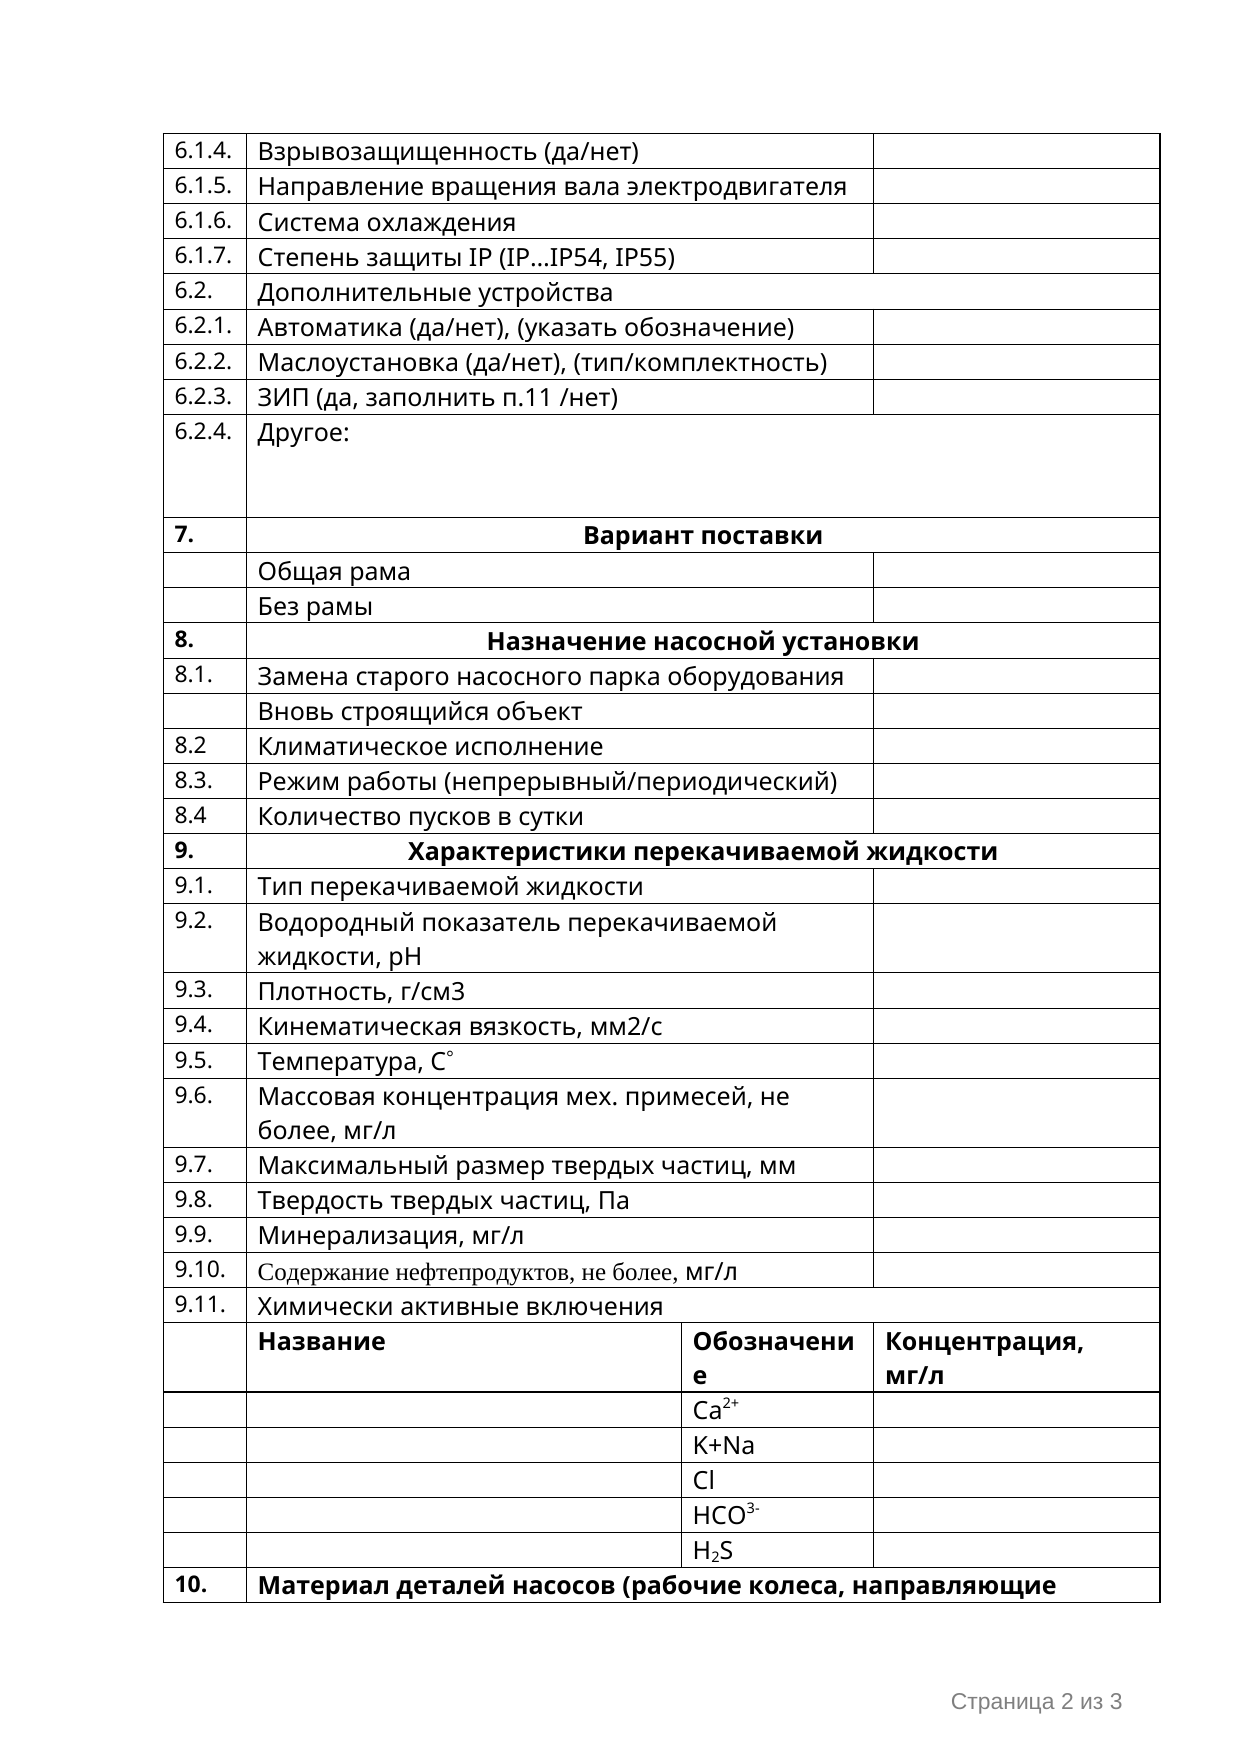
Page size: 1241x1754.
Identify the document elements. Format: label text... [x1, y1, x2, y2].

table_cell Система охлаждения [247, 204, 873, 238]
table_cell 9.7. [164, 1148, 246, 1182]
table_cell Кинематическая вязкость, мм2/с [247, 1009, 873, 1042]
table_cell Концентрация, мг/л [874, 1323, 1159, 1391]
table_cell Температура, С [247, 1044, 873, 1078]
table_cell [874, 973, 1159, 1007]
table_cell [164, 588, 246, 622]
table_cell [247, 1498, 681, 1532]
table_cell 6.2.1. [164, 310, 246, 343]
table_cell [874, 1533, 1159, 1567]
table_cell Замена старого насосного парка оборудования [247, 659, 873, 692]
table_cell 7. [164, 518, 246, 552]
table_cell 6.2.3. [164, 380, 246, 414]
table_cell [164, 553, 246, 587]
table_cell 8.4 [164, 799, 246, 833]
table_cell ЗИП (да, заполнить п.11 /нет) [247, 380, 873, 414]
table_cell [247, 1428, 681, 1462]
table_cell [874, 1009, 1159, 1042]
table_cell 9.5. [164, 1044, 246, 1078]
table_cell [164, 1323, 246, 1391]
table_cell [874, 1498, 1159, 1532]
table_cell Назначение насосной установки [247, 623, 1159, 657]
table_cell [874, 204, 1159, 238]
table_cell Вновь строящийся объект [247, 694, 873, 728]
table_cell [874, 553, 1159, 587]
table_cell 6.1.7. [164, 239, 246, 273]
table_cell Направление вращения вала электродвигателя [247, 169, 873, 203]
table_cell Маслоустановка (да/нет), (тип/комплектность) [247, 345, 873, 379]
table_cell [874, 345, 1159, 379]
table_cell Климатическое исполнение [247, 729, 873, 763]
table_cell Автоматика (да/нет), (указать обозначение) [247, 310, 873, 343]
table_cell [874, 134, 1159, 168]
table_cell [874, 1253, 1159, 1287]
table_cell 9.6. [164, 1079, 246, 1147]
table_cell [874, 588, 1159, 622]
table_cell 9.2. [164, 904, 246, 972]
table_cell Плотность, г/см3 [247, 973, 873, 1007]
table_cell H2S [682, 1533, 873, 1567]
table_cell [874, 764, 1159, 798]
table_cell [164, 694, 246, 728]
table_cell [874, 380, 1159, 414]
table_cell [874, 869, 1159, 903]
table_cell Вариант поставки [247, 518, 1159, 552]
table_cell Взрывозащищенность (да/нет) [247, 134, 873, 168]
table_cell [247, 1393, 681, 1427]
table_cell 6.1.6. [164, 204, 246, 238]
table_cell Минерализация, мг/л [247, 1218, 873, 1252]
table_cell [874, 1428, 1159, 1462]
table_cell 8. [164, 623, 246, 657]
table_cell [874, 1044, 1159, 1078]
table_cell [874, 310, 1159, 343]
table_cell 9.3. [164, 973, 246, 1007]
table_cell Обозначение [682, 1323, 873, 1391]
table_cell Массовая концентрация мех. примесей, не более, мг/л [247, 1079, 873, 1147]
table_cell 9.11. [164, 1288, 246, 1322]
table_cell 8.3. [164, 764, 246, 798]
table_cell [874, 169, 1159, 203]
table_cell 6.1.4. [164, 134, 246, 168]
table_cell 6.1.5. [164, 169, 246, 203]
table_cell Твердость твердых частиц, Па [247, 1183, 873, 1217]
table_cell Тип перекачиваемой жидкости [247, 869, 873, 903]
table_cell [874, 1183, 1159, 1217]
table_cell [874, 1218, 1159, 1252]
table_cell HCO3- [682, 1498, 873, 1532]
table_cell 6.2.2. [164, 345, 246, 379]
table_cell 9.9. [164, 1218, 246, 1252]
table_cell 9. [164, 834, 246, 868]
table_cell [247, 1568, 1159, 1602]
table_cell [247, 1463, 681, 1497]
table_cell [164, 1498, 246, 1532]
table_cell [874, 694, 1159, 728]
table_cell 9.1. [164, 869, 246, 903]
table_cell [164, 1428, 246, 1462]
table_cell K+Na [682, 1428, 873, 1462]
table_cell 8.2 [164, 729, 246, 763]
table_cell [164, 1393, 246, 1427]
table_cell Водородный показатель перекачиваемой жидкости, рН [247, 904, 873, 972]
table_cell Режим работы (непрерывный/периодический) [247, 764, 873, 798]
table_cell 9.8. [164, 1183, 246, 1217]
table_cell [874, 239, 1159, 273]
table_cell [164, 1463, 246, 1497]
table_cell [874, 904, 1159, 972]
table_cell Дополнительные устройства [247, 274, 1159, 308]
table_cell Содержание нефтепродуктов, не более, мг/л [247, 1253, 873, 1287]
table_cell [874, 1463, 1159, 1497]
table_cell 6.2. [164, 274, 246, 308]
table_cell 10. [164, 1568, 246, 1602]
table_cell Характеристики перекачиваемой жидкости [247, 834, 1159, 868]
table_cell 9.10. [164, 1253, 246, 1287]
table_cell [874, 1079, 1159, 1147]
table_cell Название [247, 1323, 681, 1391]
table_cell 8.1. [164, 659, 246, 692]
table_cell [874, 729, 1159, 763]
table_cell [874, 659, 1159, 692]
table_cell [164, 1533, 246, 1567]
table_cell 6.2.4. [164, 415, 246, 517]
table_cell Степень защиты IP (IP…IP54, IP55) [247, 239, 873, 273]
table_cell [874, 799, 1159, 833]
table_cell Другое: [247, 415, 1159, 517]
table_cell Максимальный размер твердых частиц, мм [247, 1148, 873, 1182]
table_cell [874, 1148, 1159, 1182]
table_cell Количество пусков в сутки [247, 799, 873, 833]
table_cell Са2+ [682, 1393, 873, 1427]
table_cell Cl [682, 1463, 873, 1497]
table_cell Без рамы [247, 588, 873, 622]
table_cell Химически активные включения [247, 1288, 1159, 1322]
table_cell Общая рама [247, 553, 873, 587]
table_cell [247, 1533, 681, 1567]
table_cell 9.4. [164, 1009, 246, 1042]
table_cell [874, 1393, 1159, 1427]
